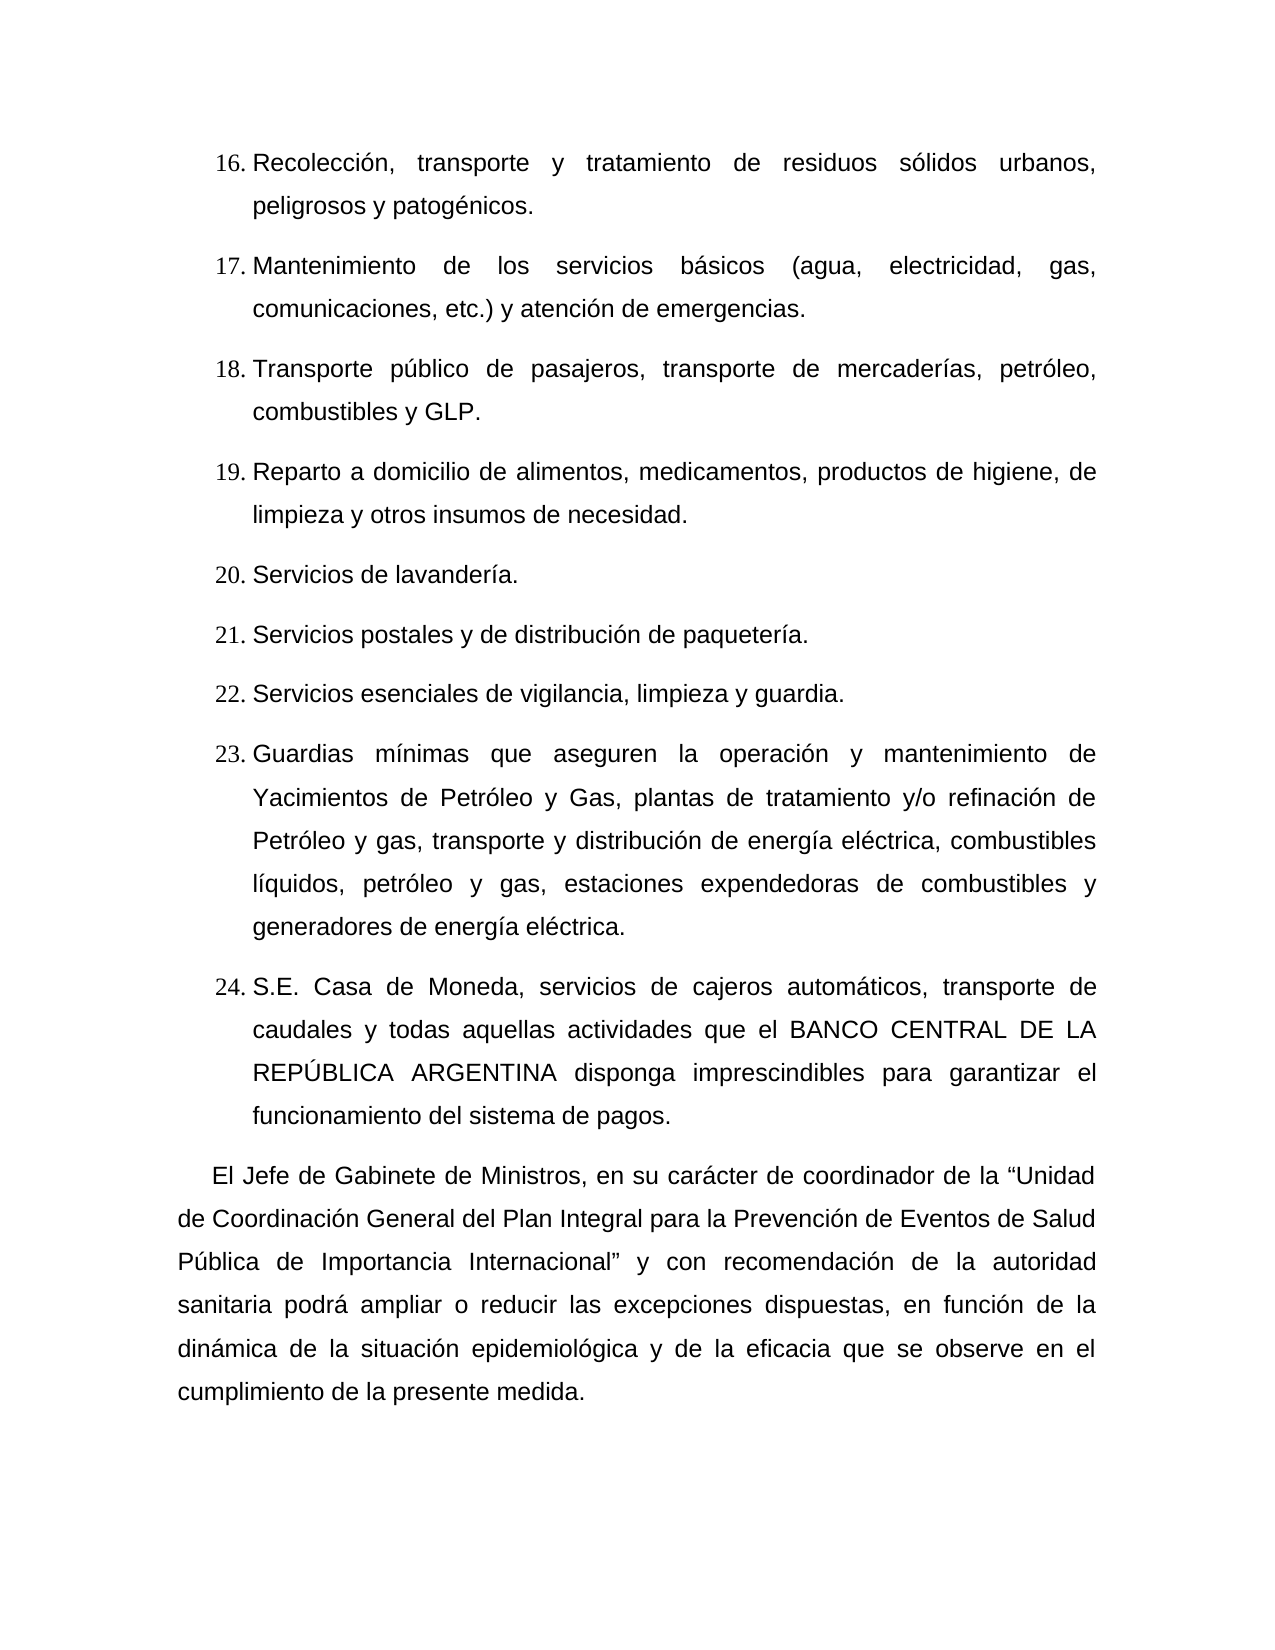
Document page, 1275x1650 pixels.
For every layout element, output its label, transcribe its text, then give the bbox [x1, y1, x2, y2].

list Mantenimiento de los servicios básicos (agua, electricidad, gas, comunicaciones, etc.) y atención de emergencias. [215, 251, 1098, 323]
list Servicios postales y de distribución de paquetería. [215, 619, 1098, 648]
list Servicios de lavandería. [215, 560, 1098, 588]
list Guardias mínimas que aseguren la operación y mantenimiento de Yacimientos de Petróleo y Gas, plantas de tratamiento y/o refinación de Petróleo y gas, transporte y distribución de energía eléctrica, combustibles líquidos, petróleo y gas, estaciones expendedoras de combustibles y generadores de energía eléctrica. [215, 739, 1098, 941]
list Recolección, transporte y tratamiento de residuos sólidos urbanos, peligrosos y patogénicos. [215, 148, 1098, 219]
list Transporte público de pasajeros, transporte de mercaderías, petróleo, combustibles y GLP. [215, 354, 1098, 426]
text El Jefe de Gabinete de Ministros, en su carácter de coordinador de la “Unidad de Coordinación General del Plan Integral para la Prevención de Eventos de Salud Pública de Importancia Internacional” y con recomendación de la autoridad sanitaria podrá ampliar o reducir las excepciones dispuestas, en función de la dinámica de la situación epidemiológica y de la eficacia que se observe en el cumplimiento de la presente medida. [177, 1161, 1098, 1405]
list Reparto a domicilio de alimentos, medicamentos, productos de higiene, de limpieza y otros insumos de necesidad. [215, 457, 1098, 529]
list S.E. Casa de Moneda, servicios de cajeros automáticos, transporte de caudales y todas aquellas actividades que el BANCO CENTRAL DE LA REPÚBLICA ARGENTINA disponga imprescindibles para garantizar el funcionamiento del sistema de pagos. [215, 972, 1098, 1130]
list Servicios esenciales de vigilancia, limpieza y guardia. [215, 679, 1098, 708]
